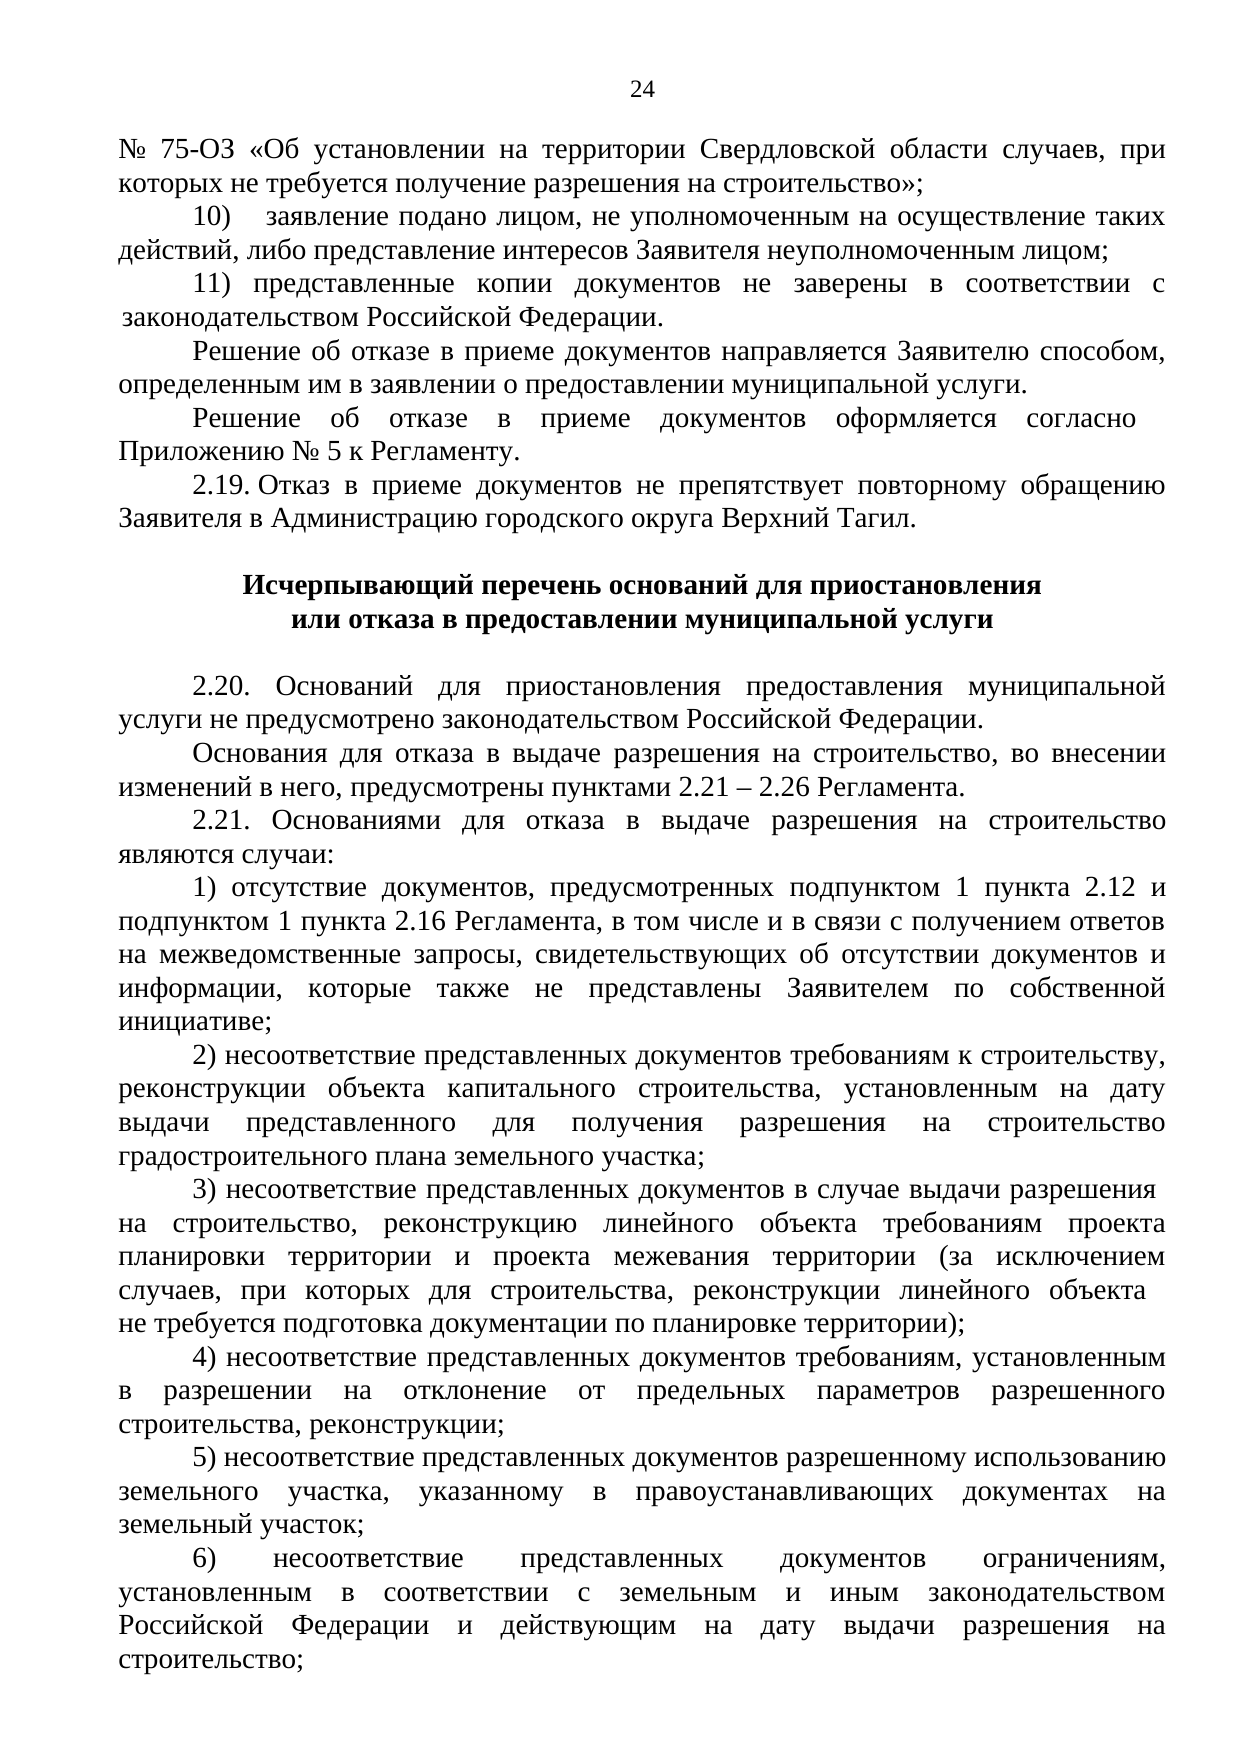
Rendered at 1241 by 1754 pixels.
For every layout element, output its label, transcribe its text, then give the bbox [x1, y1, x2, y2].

text 2.20. Оснований для приостановления предоставления муниципальной услуги не предусмотрено законодательством Российской Федерации. [118, 668, 1167, 735]
text Исчерпывающий перечень оснований для приостановления [118, 567, 1167, 601]
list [118, 131, 1167, 198]
text 3) несоответствие представленных документов в случае выдачи разрешения на строительство, реконструкцию линейного объекта требованиям проекта планировки территории и проекта межевания территории (за исключением случаев, при которых для строительства, реконструкции линейного объекта не требуется подготовка документации по планировке территории); [118, 1171, 1167, 1339]
list заявление подано лицом, не уполномоченным на осуществление таких действий, либо представление интересов Заявителя неуполномоченным лицом; [118, 198, 1167, 266]
text 1) отсутствие документов, предусмотренных подпунктом 1 пункта 2.12 и подпунктом 1 пункта 2.16 Регламента, в том числе и в связи с получением ответов на межведомственные запросы, свидетельствующих об отсутствии документов и информации, которые также не представлены Заявителем по собственной инициативе; [118, 869, 1167, 1037]
text 2) несоответствие представленных документов требованиям к строительству, реконструкции объекта капитального строительства, установленным на дату выдачи представленного для получения разрешения на строительство градостроительного плана земельного участка; [118, 1037, 1167, 1171]
text Основания для отказа в выдаче разрешения на строительство, во внесении изменений в него, предусмотрены пунктами 2.21 – 2.26 Регламента. [118, 735, 1167, 802]
text 5) несоответствие представленных документов разрешенному использованию земельного участка, указанному в правоустанавливающих документах на земельный участок; [118, 1439, 1167, 1540]
list 11) представленные копии документов не заверены в соответствии с законодательством Российской Федерации. [122, 266, 1167, 333]
text Решение об отказе в приеме документов направляется Заявителю способом, определенным им в заявлении о предоставлении муниципальной услуги. [118, 333, 1167, 400]
text 6) несоответствие представленных документов ограничениям, установленным в соответствии с земельным и иным законодательством Российской Федерации и действующим на дату выдачи разрешения на строительство; [118, 1540, 1167, 1674]
text или отказа в предоставлении муниципальной услуги [118, 601, 1167, 634]
text 2.19. Отказ в приеме документов не препятствует повторному обращению Заявителя в Администрацию городского округа Верхний Тагил. [118, 467, 1167, 534]
text Решение об отказе в приеме документов оформляется согласно Приложению № 5 к Регламенту. [118, 400, 1167, 467]
text 4) несоответствие представленных документов требованиям, установленным в разрешении на отклонение от предельных параметров разрешенного строительства, реконструкции; [118, 1339, 1167, 1439]
text 2.21. Основаниями для отказа в выдаче разрешения на строительство являются случаи: [118, 802, 1167, 869]
